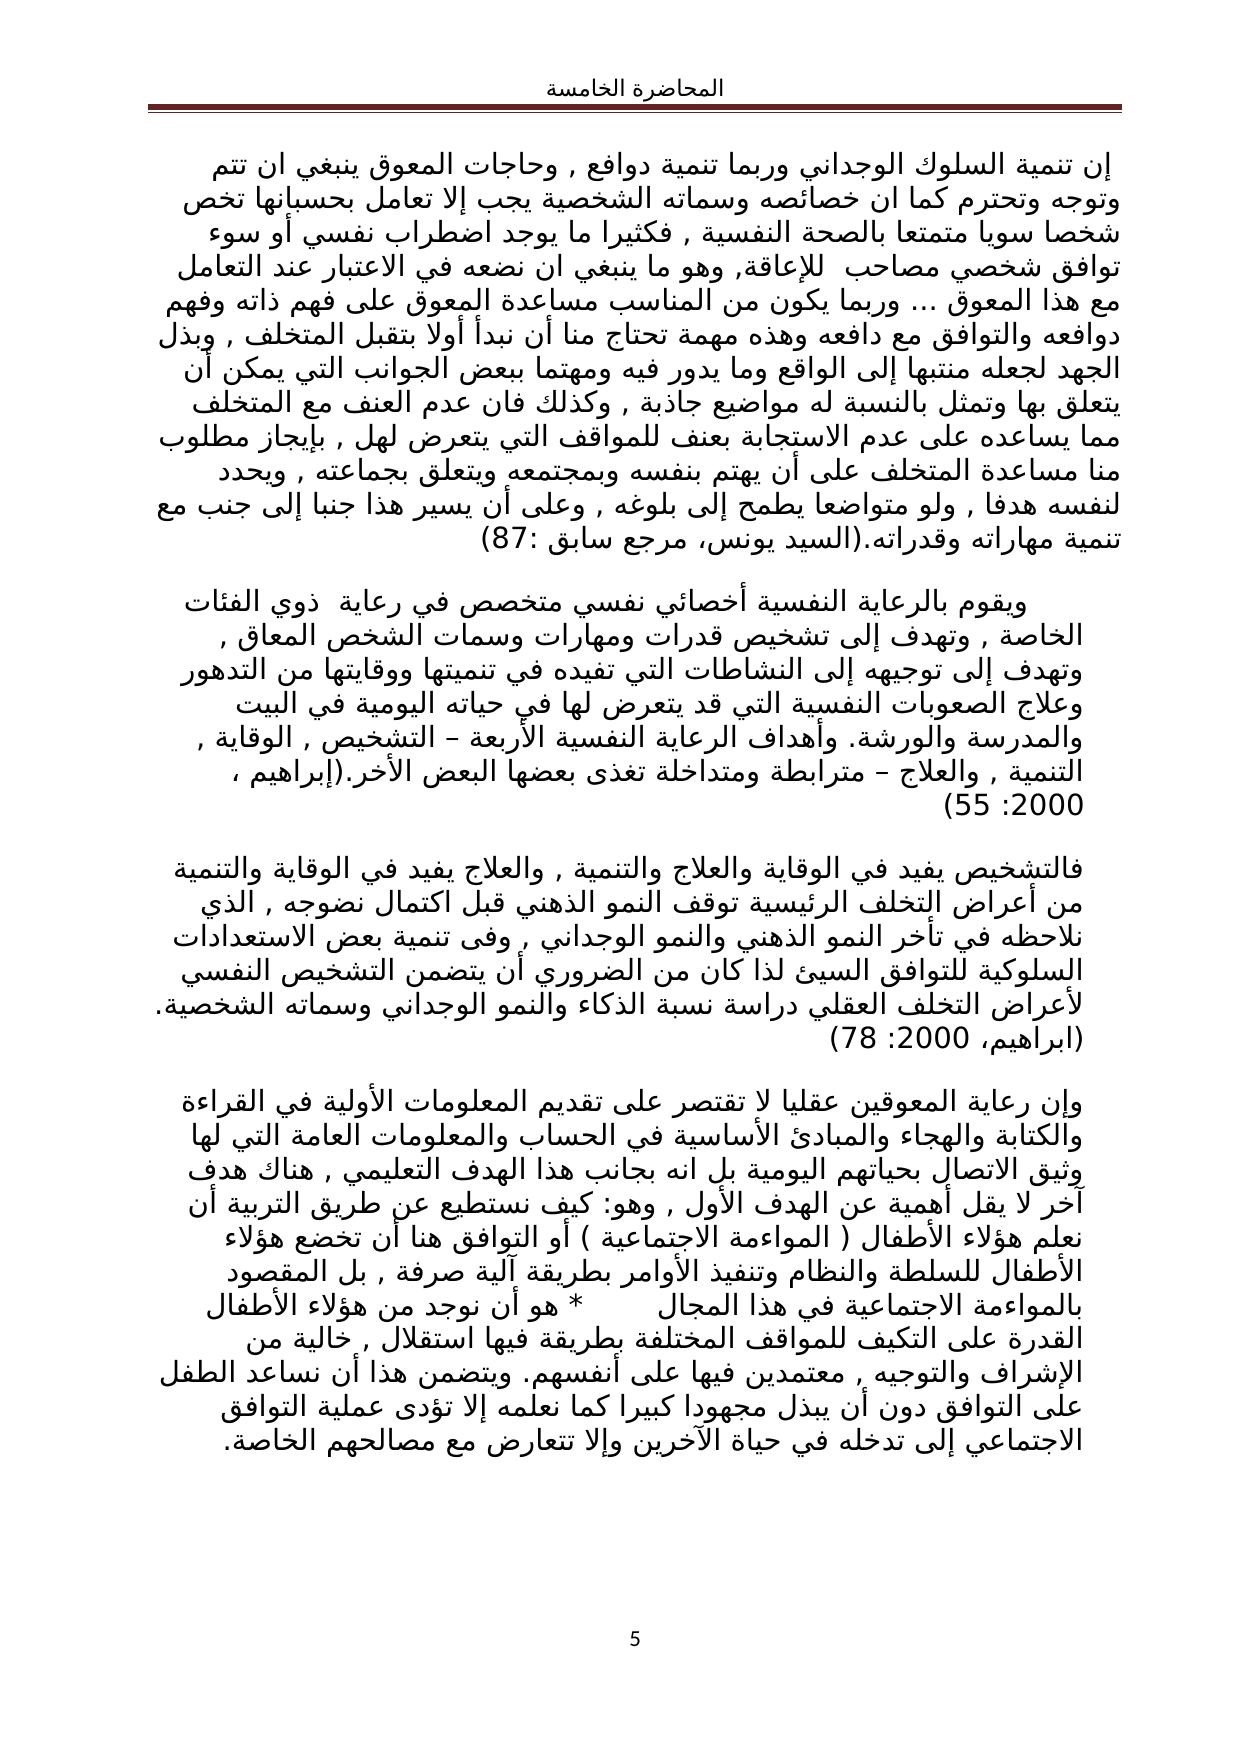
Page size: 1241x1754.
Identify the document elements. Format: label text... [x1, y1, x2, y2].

text وإن رعاية المعوقين عقليا لا تقتصر على تقديم المعلومات الأولية في القراءة والكتابة والهجاء والمبادئ الأساسية في الحساب والمعلومات العامة التي لها وثيق الاتصال بحياتهم اليومية بل انه بجانب هذا الهدف التعليمي , هناك هدف آخر لا يقل أهمية عن الهدف الأول , وهو: كيف نستطيع عن طريق التربية أن نعلم هؤلاء الأطفال ( المواءمة الاجتماعية ) أو التوافق هنا أن تخضع هؤلاء الأطفال للسلطة والنظام وتنفيذ الأوامر بطريقة آلية صرفة , بل المقصود بالمواءمة الاجتماعية في هذا المجال * هو أن نوجد من هؤلاء الأطفال القدرة على التكيف للمواقف المختلفة بطريقة فيها استقلال , خالية من الإشراف والتوجيه , معتمدين فيها على أنفسهم. ويتضمن هذا أن نساعد الطفل على التوافق دون أن يبذل مجهودا كبيرا كما نعلمه إلا تؤدى عملية التوافق الاجتماعي إلى تدخله في حياة الآخرين وإلا تتعارض مع مصالحهم الخاصة. [148, 1084, 1085, 1458]
text ويقوم بالرعاية النفسية أخصائي نفسي متخصص في رعاية ذوي الفئات الخاصة , وتهدف إلى تشخيص قدرات ومهارات وسمات الشخص المعاق , وتهدف إلى توجيهه إلى النشاطات التي تفيده في تنميتها ووقايتها من التدهور وعلاج الصعوبات النفسية التي قد يتعرض لها في حياته اليومية في البيت والمدرسة والورشة. وأهداف الرعاية النفسية الأربعة – التشخيص , الوقاية , التنمية , والعلاج – مترابطة ومتداخلة تغذى بعضها البعض الأخر.(إبراهيم ،2000: 55) [148, 584, 1085, 822]
text فالتشخيص يفيد في الوقاية والعلاج والتنمية , والعلاج يفيد في الوقاية والتنمية من أعراض التخلف الرئيسية توقف النمو الذهني قبل اكتمال نضوجه , الذي نلاحظه في تأخر النمو الذهني والنمو الوجداني , وفى تنمية بعض الاستعدادات السلوكية للتوافق السيئ لذا كان من الضروري أن يتضمن التشخيص النفسي لأعراض التخلف العقلي دراسة نسبة الذكاء والنمو الوجداني وسماته الشخصية.(ابراهيم، 2000: 78) [148, 851, 1085, 1055]
text إن تنمية السلوك الوجداني وربما تنمية دوافع , وحاجات المعوق ينبغي ان تتم وتوجه وتحترم كما ان خصائصه وسماته الشخصية يجب إلا تعامل بحسبانها تخص شخصا سويا متمتعا بالصحة النفسية , فكثيرا ما يوجد اضطراب نفسي أو سوء توافق شخصي مصاحب للإعاقة, وهو ما ينبغي ان نضعه في الاعتبار عند التعامل مع هذا المعوق ... وربما يكون من المناسب مساعدة المعوق على فهم ذاته وفهم دوافعه والتوافق مع دافعه وهذه مهمة تحتاج منا أن نبدأ أولا بتقبل المتخلف , وبذل الجهد لجعله منتبها إلى الواقع وما يدور فيه ومهتما ببعض الجوانب التي يمكن أن يتعلق بها وتمثل بالنسبة له مواضيع جاذبة , وكذلك فان عدم العنف مع المتخلف مما يساعده على عدم الاستجابة بعنف للمواقف التي يتعرض لهل , بإيجاز مطلوب منا مساعدة المتخلف على أن يهتم بنفسه وبمجتمعه ويتعلق بجماعته , ويحدد لنفسه هدفا , ولو متواضعا يطمح إلى بلوغه , وعلى أن يسير هذا جنبا إلى جنب مع تنمية مهاراته وقدراته.(السيد يونس، مرجع سابق :87) [148, 148, 1122, 555]
